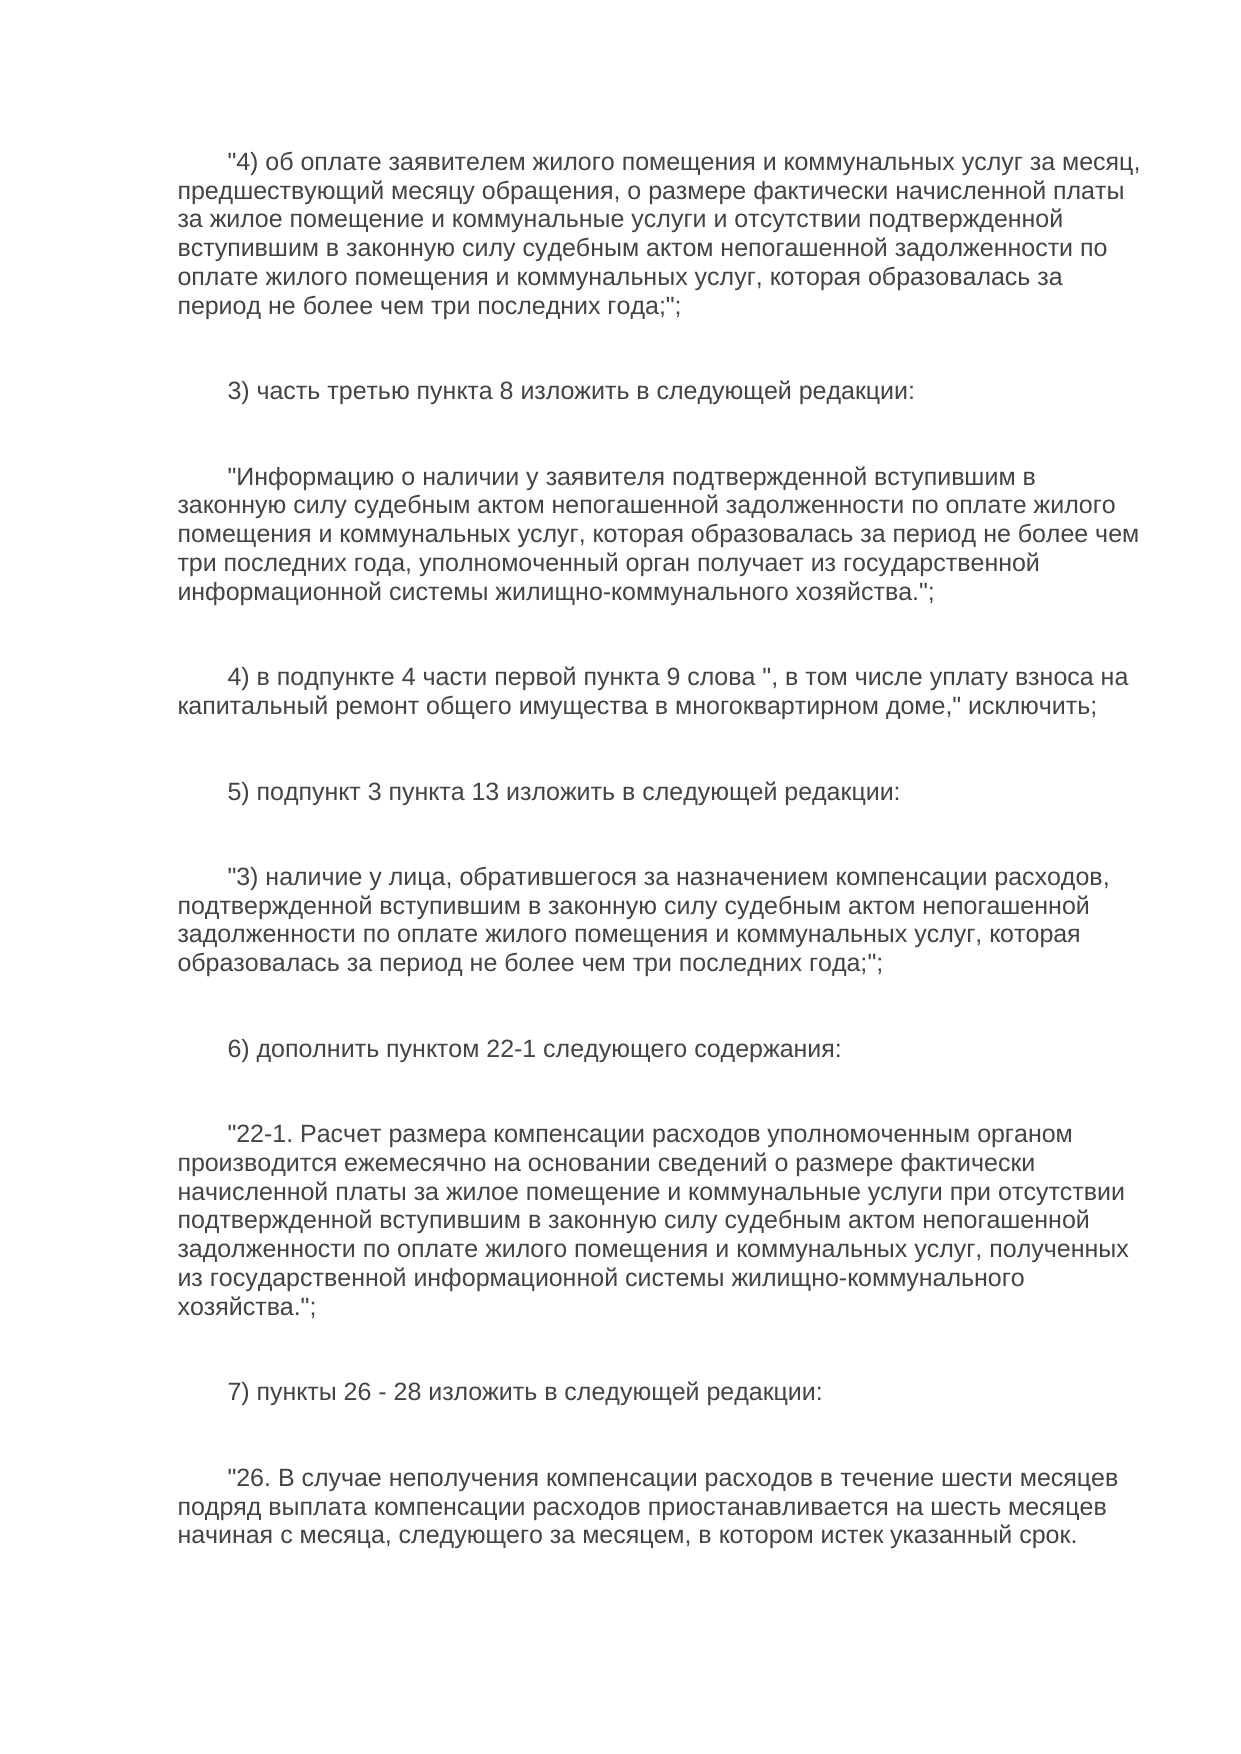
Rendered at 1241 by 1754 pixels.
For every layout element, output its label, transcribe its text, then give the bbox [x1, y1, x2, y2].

text "3) наличие у лица, обратившегося за назначением компенсации расходов, подтвержденной вступившим в законную силу судебным актом непогашенной задолженности по оплате жилого помещения и коммунальных услуг, которая образовалась за период не более чем три последних года;"; [177, 862, 1152, 1005]
text "22-1. Расчет размера компенсации расходов уполномоченным органом производится ежемесячно на основании сведений о размере фактически начисленной платы за жилое помещение и коммунальные услуги при отсутствии подтвержденной вступившим в законную силу судебным актом непогашенной задолженности по оплате жилого помещения и коммунальных услуг, полученных из государственной информационной системы жилищно-коммунального хозяйства."; [177, 1119, 1152, 1348]
text 6) дополнить пунктом 22-1 следующего содержания: [177, 1034, 1152, 1091]
text "4) об оплате заявителем жилого помещения и коммунальных услуг за месяц, предшествующий месяцу обращения, о размере фактически начисленной платы за жилое помещение и коммунальные услуги и отсутствии подтвержденной вступившим в законную силу судебным актом непогашенной задолженности по оплате жилого помещения и коммунальных услуг, которая образовалась за период не более чем три последних года;"; [177, 147, 1152, 347]
text 7) пункты 26 - 28 изложить в следующей редакции: [177, 1377, 1152, 1434]
text 4) в подпункте 4 части первой пункта 9 слова ", в том числе уплату взноса на капитальный ремонт общего имущества в многоквартирном доме," исключить; [177, 662, 1152, 748]
text "26. В случае неполучения компенсации расходов в течение шести месяцев подряд выплата компенсации расходов приостанавливается на шесть месяцев начиная с месяца, следующего за месяцем, в котором истек указанный срок. [177, 1463, 1152, 1577]
text 5) подпункт 3 пункта 13 изложить в следующей редакции: [177, 776, 1152, 833]
text 3) часть третью пункта 8 изложить в следующей редакции: [177, 376, 1152, 433]
text "Информацию о наличии у заявителя подтвержденной вступившим в законную силу судебным актом непогашенной задолженности по оплате жилого помещения и коммунальных услуг, которая образовалась за период не более чем три последних года, уполномоченный орган получает из государственной информационной системы жилищно-коммунального хозяйства."; [177, 462, 1152, 633]
